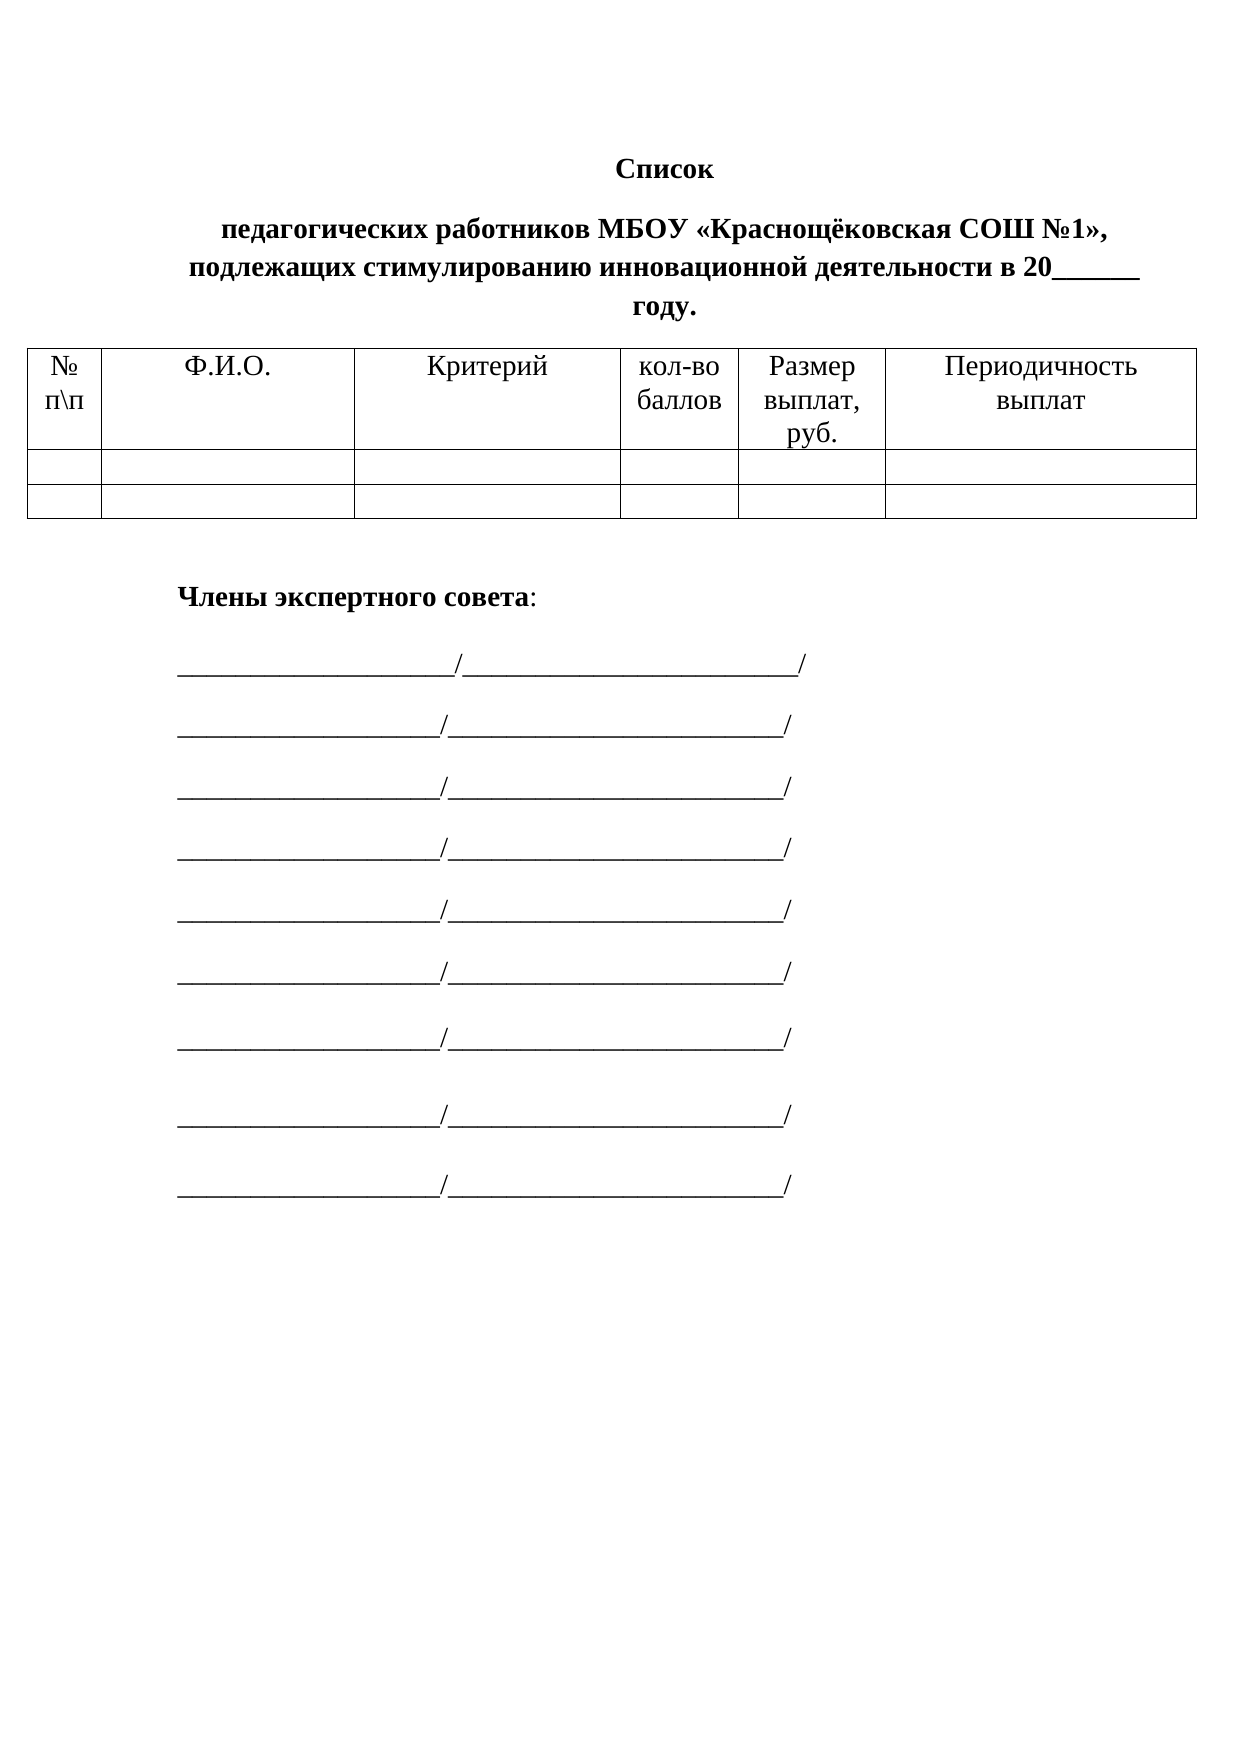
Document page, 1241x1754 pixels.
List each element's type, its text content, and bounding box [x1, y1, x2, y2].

text __________________/_______________________/ [177, 1167, 1152, 1201]
text __________________/_______________________/ [177, 1097, 1152, 1163]
table_cell [28, 485, 101, 518]
table_cell [102, 450, 354, 484]
table_cell [28, 450, 101, 484]
table_cell [739, 450, 885, 484]
table_cell [355, 485, 620, 518]
text Члены экспертного совета: [177, 579, 1152, 612]
table_header кол-во баллов [621, 349, 738, 449]
table_header Размер выплат, руб. [739, 349, 885, 449]
text __________________/_______________________/ [177, 802, 1152, 864]
text __________________/_______________________/ [177, 679, 1152, 741]
table_cell [355, 450, 620, 484]
table_header Периодичность выплат [886, 349, 1196, 449]
table_cell [621, 450, 738, 484]
table_header Ф.И.О. [102, 349, 354, 449]
text __________________/_______________________/ [177, 741, 1152, 802]
text __________________/_______________________/ [177, 987, 1152, 1054]
text __________________/_______________________/ [177, 864, 1152, 926]
table_cell [102, 485, 354, 518]
text __________________/_______________________/ [177, 926, 1152, 987]
table_cell [621, 485, 738, 518]
table_cell [886, 485, 1196, 518]
table_cell [739, 485, 885, 518]
table_header Критерий [355, 349, 620, 449]
text ___________________/_______________________/ [177, 646, 1152, 679]
table_cell [886, 450, 1196, 484]
text педагогических работников МБОУ «Краснощёковская СОШ №1», подлежащих стимулированию инновационной деятельности в 20______ году. [177, 211, 1152, 322]
table_header № п\п [28, 349, 101, 449]
text Список [177, 152, 1152, 185]
